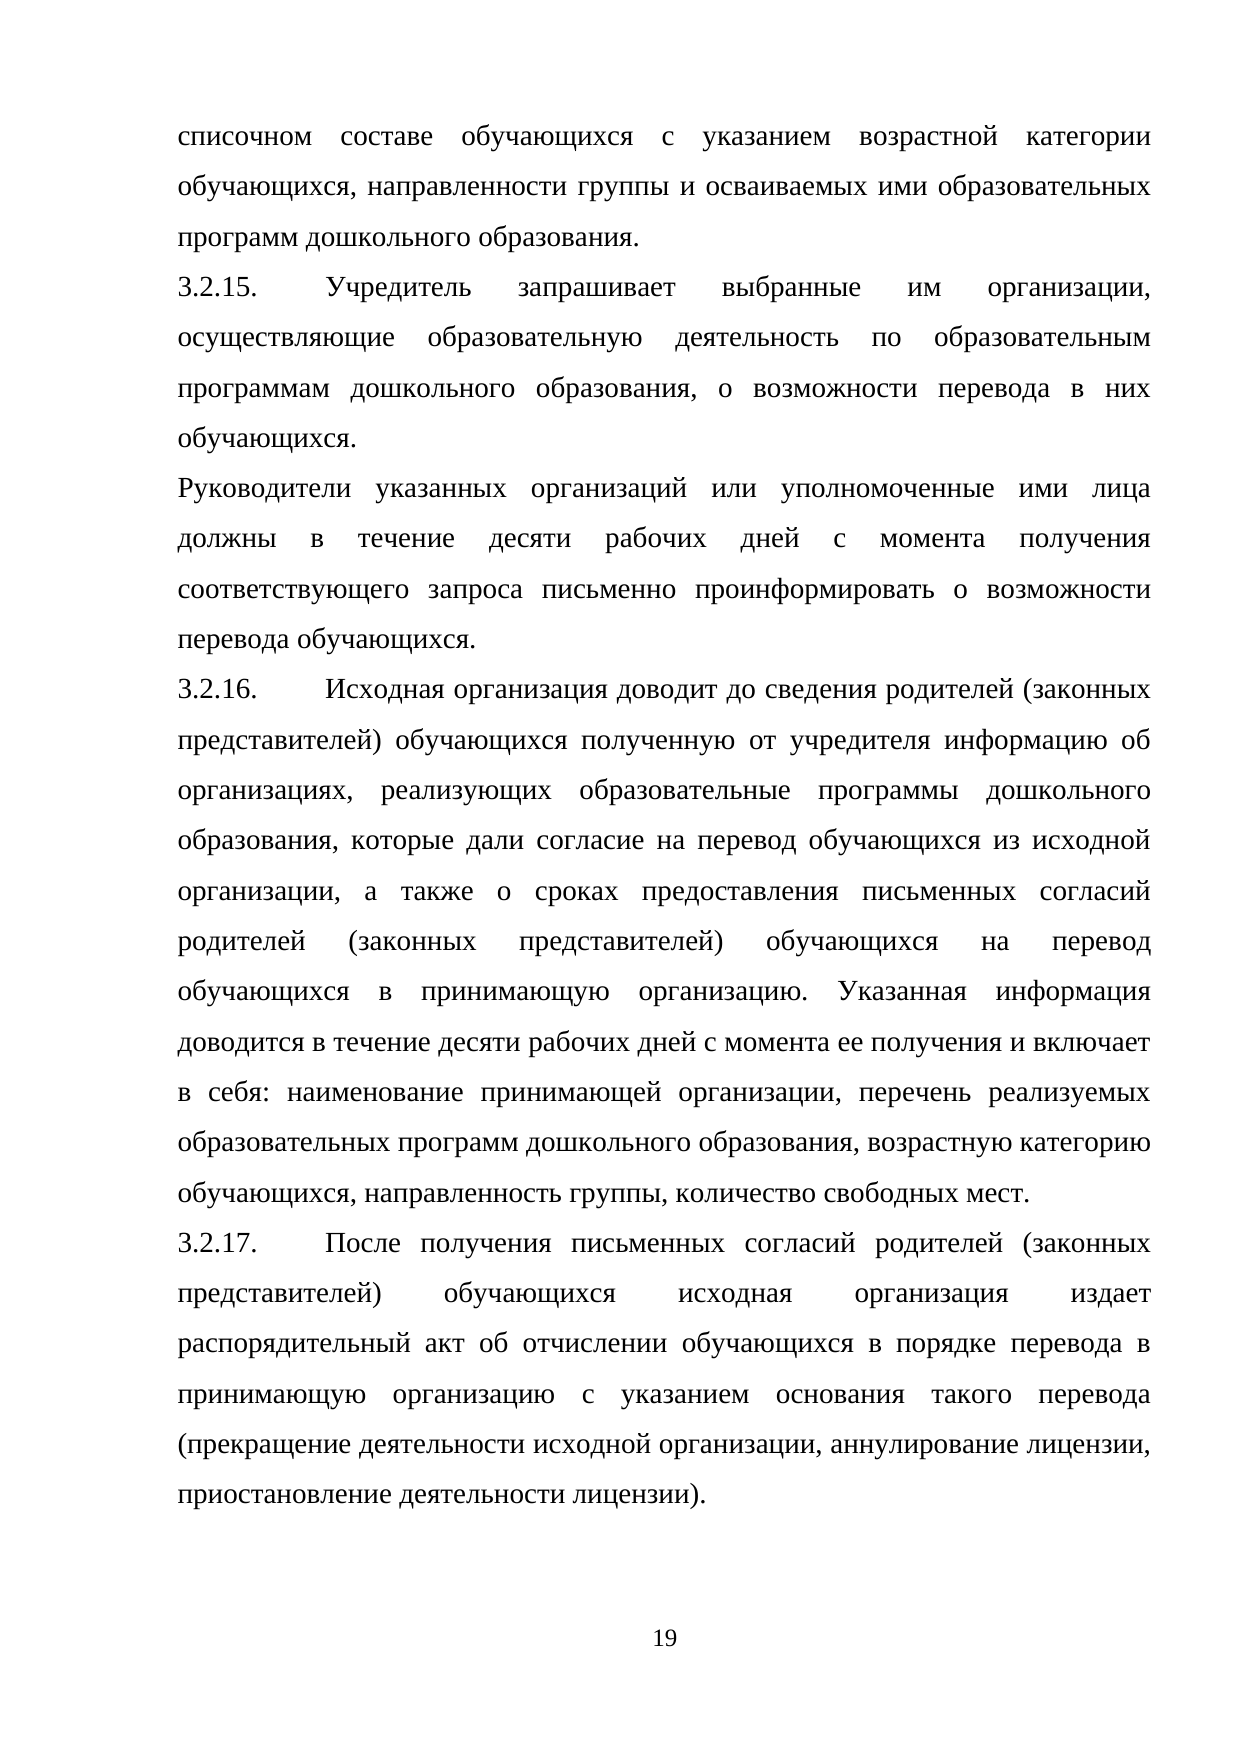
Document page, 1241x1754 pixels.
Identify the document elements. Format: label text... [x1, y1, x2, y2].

text 3.2.16. Исходная организация доводит до сведения родителей (законных представителей) обучающихся полученную от учредителя информацию об организациях, реализующих образовательные программы дошкольного образования, которые дали согласие на перевод обучающихся из исходной организации, а также о сроках предоставления письменных согласий родителей (законных представителей) обучающихся на перевод обучающихся в принимающую организацию. Указанная информация доводится в течение десяти рабочих дней с момента ее получения и включает в себя: наименование принимающей организации, перечень реализуемых образовательных программ дошкольного образования, возрастную категорию обучающихся, направленность группы, количество свободных мест. [177, 672, 1152, 1208]
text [177, 118, 1152, 252]
text 3.2.15. Учредитель запрашивает выбранные им организации, осуществляющие образовательную деятельность по образовательным программам дошкольного образования, о возможности перевода в них обучающихся. [177, 269, 1152, 453]
text 3.2.17. После получения письменных согласий родителей (законных представителей) обучающихся исходная организация издает распорядительный акт об отчислении обучающихся в порядке перевода в принимающую организацию с указанием основания такого перевода (прекращение деятельности исходной организации, аннулирование лицензии, приостановление деятельности лицензии). [177, 1225, 1152, 1510]
text Руководители указанных организаций или уполномоченные ими лица должны в течение десяти рабочих дней с момента получения соответствующего запроса письменно проинформировать о возможности перевода обучающихся. [177, 470, 1152, 655]
